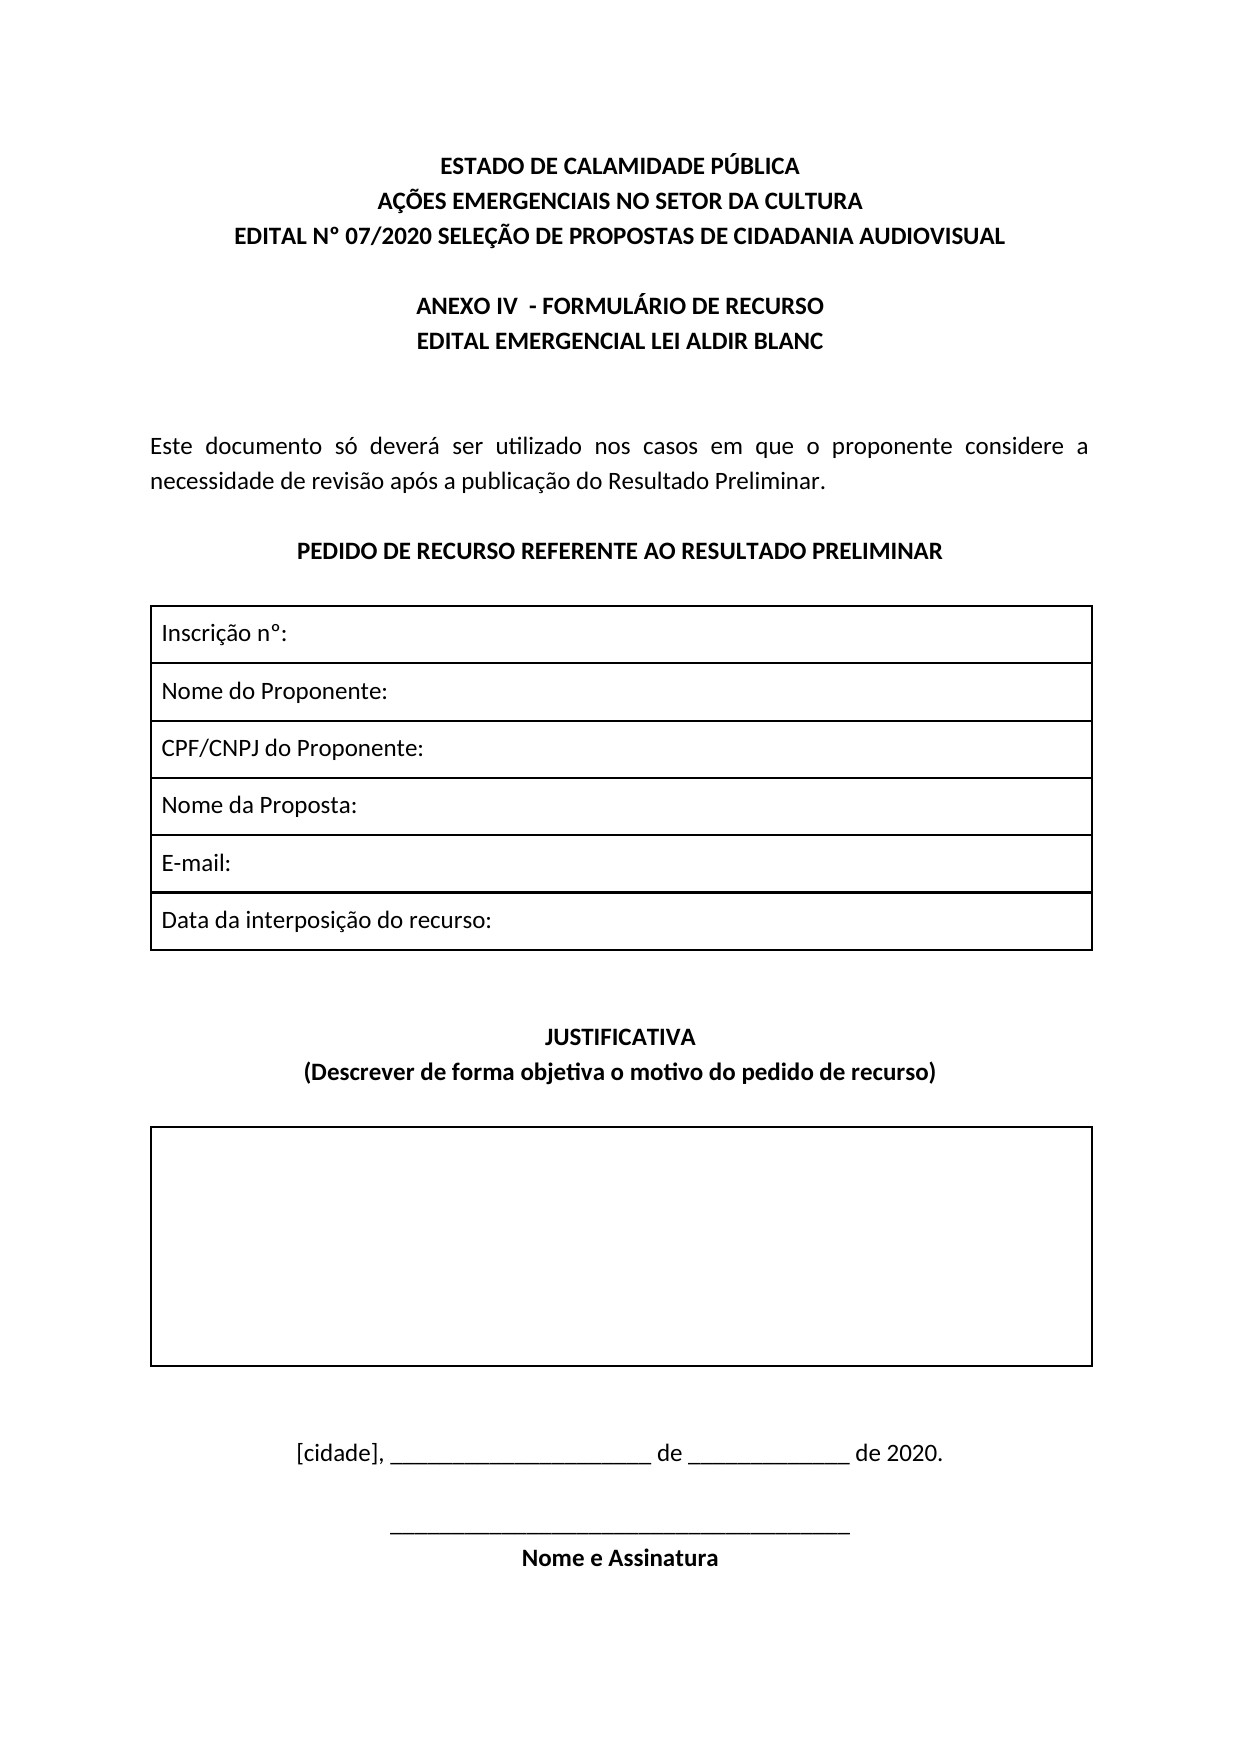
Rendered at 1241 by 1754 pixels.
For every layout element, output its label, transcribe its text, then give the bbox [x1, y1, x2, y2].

text EDITAL EMERGENCIAL LEI ALDIR BLANC [150, 325, 1090, 356]
text Nome e Assinatura [150, 1542, 1090, 1572]
text (Descrever de forma objetiva o motivo do pedido de recurso) [150, 1056, 1090, 1086]
table_cell CPF/CNPJ do Proponente: [152, 722, 1091, 777]
text AÇÕES EMERGENCIAIS NO SETOR DA CULTURA [150, 185, 1090, 216]
text ESTADO DE CALAMIDADE PÚBLICA [150, 150, 1090, 181]
text ANEXO IV - FORMULÁRIO DE RECURSO [150, 290, 1090, 321]
text JUSTIFICATIVA [150, 1021, 1090, 1051]
table_cell Data da interposição do recurso: [152, 894, 1091, 949]
table_cell Nome da Proposta: [152, 779, 1091, 834]
text Este documento só deverá ser utilizado nos casos em que o proponente considere a necessidade de revisão após a publicação do Resultado Preliminar. [150, 430, 1090, 496]
table_cell Nome do Proponente: [152, 664, 1091, 719]
table_header Inscrição nº: [152, 607, 1091, 662]
table_cell E-mail: [152, 836, 1091, 891]
table_header [152, 1128, 1091, 1365]
text [cidade], _____________________ de _____________ de 2020. [150, 1437, 1090, 1467]
text EDITAL Nº 07/2020 SELEÇÃO DE PROPOSTAS DE CIDADANIA AUDIOVISUAL [150, 220, 1090, 251]
text _____________________________________ [150, 1507, 1090, 1537]
text PEDIDO DE RECURSO REFERENTE AO RESULTADO PRELIMINAR [150, 535, 1090, 566]
